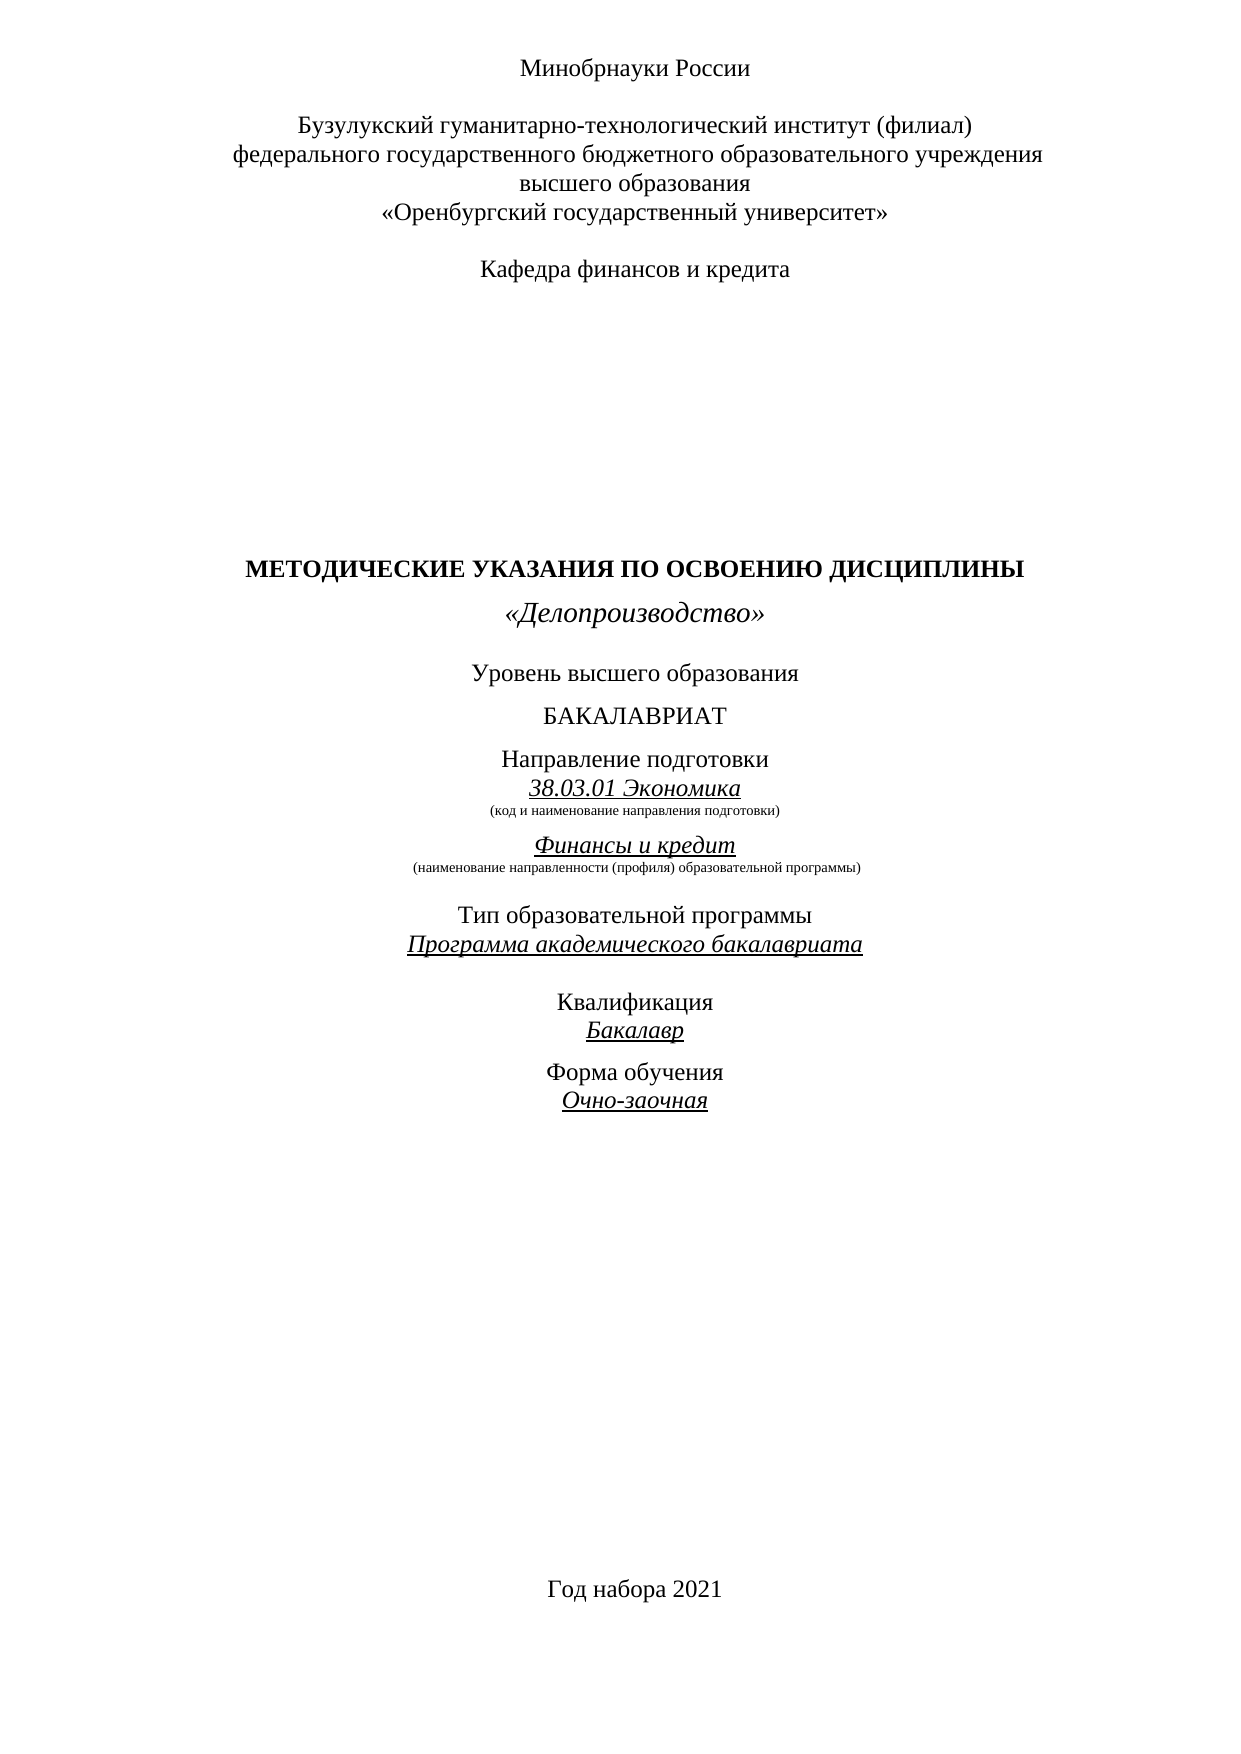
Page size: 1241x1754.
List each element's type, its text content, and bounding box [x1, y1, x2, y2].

text (наименование направленности (профиля) образовательной программы) [88, 859, 1181, 888]
text Уровень высшего образования [88, 658, 1181, 687]
text «Делопроизводство» [88, 596, 1181, 629]
text Программа академического бакалавриата [88, 929, 1181, 958]
text Направление подготовки [88, 744, 1181, 773]
text Бакалавр [88, 1015, 1181, 1044]
text Тип образовательной программы [88, 900, 1181, 929]
text БАКАЛАВРИАТ [88, 701, 1181, 730]
text Форма обучения [88, 1057, 1181, 1085]
text Финансы и кредит [88, 830, 1181, 859]
text «Оренбургский государственный университет» [88, 197, 1181, 226]
text Год набора 2021 [88, 1574, 1181, 1603]
text Бузулукский гуманитарно-технологический институт (филиал) [88, 111, 1181, 139]
text 38.03.01 Экономика [88, 773, 1181, 802]
text Минобрнауки России [88, 53, 1181, 82]
text Кафедра финансов и кредита [88, 254, 1181, 283]
text Квалификация [88, 987, 1181, 1015]
text (код и наименование направления подготовки) [88, 802, 1181, 830]
text высшего образования [88, 168, 1181, 197]
text МЕТОДИЧЕСКИЕ УКАЗАНИЯ ПО ОСВОЕНИЮ ДИСЦИПЛИНЫ [88, 554, 1181, 583]
text федерального государственного бюджетного образовательного учреждения [88, 139, 1181, 168]
text Очно-заочная [88, 1085, 1181, 1114]
